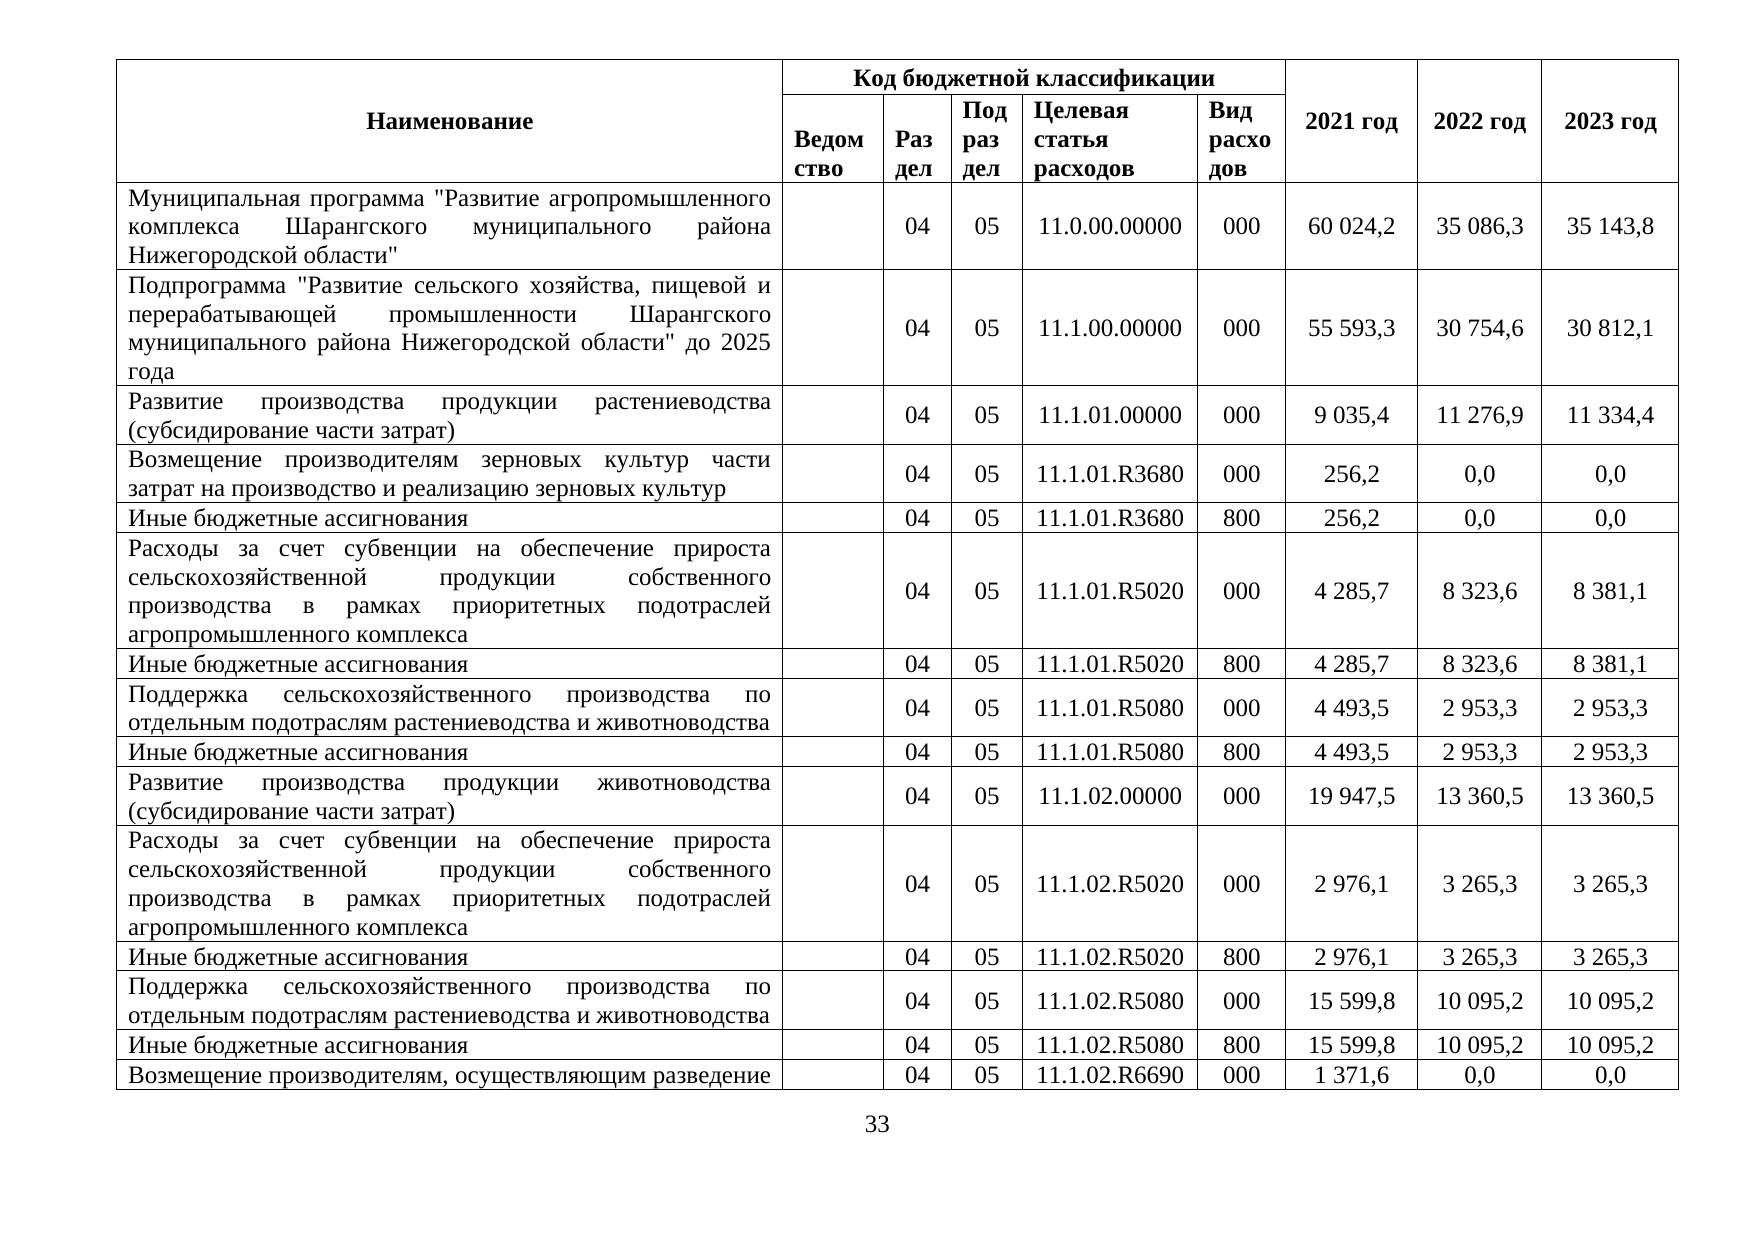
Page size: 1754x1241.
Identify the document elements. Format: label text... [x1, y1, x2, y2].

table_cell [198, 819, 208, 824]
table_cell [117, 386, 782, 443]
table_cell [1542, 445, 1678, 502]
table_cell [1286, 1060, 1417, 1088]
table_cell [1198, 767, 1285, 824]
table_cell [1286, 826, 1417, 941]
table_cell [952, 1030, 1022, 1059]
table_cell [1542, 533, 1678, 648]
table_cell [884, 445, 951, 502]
table_cell Раз дел [884, 95, 951, 182]
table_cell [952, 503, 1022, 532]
table_header 2021 год [1286, 60, 1417, 182]
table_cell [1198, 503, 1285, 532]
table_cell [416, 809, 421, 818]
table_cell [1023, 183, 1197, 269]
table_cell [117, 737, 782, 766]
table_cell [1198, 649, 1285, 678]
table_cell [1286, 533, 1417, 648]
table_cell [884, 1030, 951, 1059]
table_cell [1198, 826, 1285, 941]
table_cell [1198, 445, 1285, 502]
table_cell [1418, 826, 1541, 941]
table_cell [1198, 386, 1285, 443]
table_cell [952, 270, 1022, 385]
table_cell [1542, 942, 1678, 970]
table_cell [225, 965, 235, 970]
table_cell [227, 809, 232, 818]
table_cell Ведомство [783, 95, 883, 182]
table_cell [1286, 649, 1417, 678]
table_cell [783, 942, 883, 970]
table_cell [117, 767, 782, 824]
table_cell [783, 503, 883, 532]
table_cell Под раз дел [952, 95, 1022, 182]
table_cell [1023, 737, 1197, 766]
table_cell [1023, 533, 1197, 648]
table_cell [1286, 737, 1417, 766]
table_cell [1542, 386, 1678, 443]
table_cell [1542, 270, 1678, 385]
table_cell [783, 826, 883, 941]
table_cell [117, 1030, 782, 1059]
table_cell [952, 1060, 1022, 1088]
table_cell Вид расходов [1198, 95, 1285, 182]
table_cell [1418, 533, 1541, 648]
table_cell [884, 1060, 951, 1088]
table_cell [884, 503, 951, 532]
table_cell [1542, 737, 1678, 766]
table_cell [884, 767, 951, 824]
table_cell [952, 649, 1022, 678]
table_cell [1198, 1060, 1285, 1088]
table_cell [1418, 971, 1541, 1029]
table_cell Целевая статья расходов [1023, 95, 1197, 182]
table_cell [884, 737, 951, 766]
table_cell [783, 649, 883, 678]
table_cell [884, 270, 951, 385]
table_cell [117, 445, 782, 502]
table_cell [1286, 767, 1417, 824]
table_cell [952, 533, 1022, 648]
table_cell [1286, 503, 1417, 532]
table_header Наименование [117, 60, 782, 182]
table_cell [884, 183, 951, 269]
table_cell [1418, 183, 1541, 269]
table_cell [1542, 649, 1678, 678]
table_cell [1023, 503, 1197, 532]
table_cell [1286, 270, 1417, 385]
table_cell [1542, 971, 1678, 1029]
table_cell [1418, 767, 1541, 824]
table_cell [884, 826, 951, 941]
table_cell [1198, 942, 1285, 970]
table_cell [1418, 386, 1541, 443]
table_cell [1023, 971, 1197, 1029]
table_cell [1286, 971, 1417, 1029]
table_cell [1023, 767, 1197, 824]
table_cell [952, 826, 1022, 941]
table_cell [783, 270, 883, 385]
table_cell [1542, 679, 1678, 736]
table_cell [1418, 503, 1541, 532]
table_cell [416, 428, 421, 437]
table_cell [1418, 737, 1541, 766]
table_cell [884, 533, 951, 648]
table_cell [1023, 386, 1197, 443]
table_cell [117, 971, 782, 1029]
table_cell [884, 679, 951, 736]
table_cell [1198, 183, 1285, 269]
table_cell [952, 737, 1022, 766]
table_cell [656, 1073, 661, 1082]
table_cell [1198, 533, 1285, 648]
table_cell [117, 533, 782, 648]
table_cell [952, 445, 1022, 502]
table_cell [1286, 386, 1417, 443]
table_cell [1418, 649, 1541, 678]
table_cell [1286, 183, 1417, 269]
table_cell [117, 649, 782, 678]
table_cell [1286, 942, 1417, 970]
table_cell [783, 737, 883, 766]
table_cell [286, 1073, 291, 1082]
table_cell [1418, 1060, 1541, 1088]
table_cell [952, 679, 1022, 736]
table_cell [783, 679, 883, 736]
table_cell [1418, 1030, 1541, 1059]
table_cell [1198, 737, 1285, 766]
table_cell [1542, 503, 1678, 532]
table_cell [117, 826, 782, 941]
table_header Код бюджетной классификации [783, 60, 1285, 94]
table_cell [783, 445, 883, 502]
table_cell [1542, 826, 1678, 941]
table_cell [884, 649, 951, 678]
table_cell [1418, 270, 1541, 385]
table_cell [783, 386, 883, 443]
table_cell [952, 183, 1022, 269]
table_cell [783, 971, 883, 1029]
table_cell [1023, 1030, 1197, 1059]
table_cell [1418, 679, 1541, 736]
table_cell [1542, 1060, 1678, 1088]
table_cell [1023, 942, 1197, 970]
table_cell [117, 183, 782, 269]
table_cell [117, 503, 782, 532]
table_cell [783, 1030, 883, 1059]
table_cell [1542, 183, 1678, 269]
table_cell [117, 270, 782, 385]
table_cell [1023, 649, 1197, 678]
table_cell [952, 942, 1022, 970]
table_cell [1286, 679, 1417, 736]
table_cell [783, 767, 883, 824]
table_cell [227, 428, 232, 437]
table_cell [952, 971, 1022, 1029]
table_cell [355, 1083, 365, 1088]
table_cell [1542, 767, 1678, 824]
table_header 2023 год [1542, 60, 1678, 182]
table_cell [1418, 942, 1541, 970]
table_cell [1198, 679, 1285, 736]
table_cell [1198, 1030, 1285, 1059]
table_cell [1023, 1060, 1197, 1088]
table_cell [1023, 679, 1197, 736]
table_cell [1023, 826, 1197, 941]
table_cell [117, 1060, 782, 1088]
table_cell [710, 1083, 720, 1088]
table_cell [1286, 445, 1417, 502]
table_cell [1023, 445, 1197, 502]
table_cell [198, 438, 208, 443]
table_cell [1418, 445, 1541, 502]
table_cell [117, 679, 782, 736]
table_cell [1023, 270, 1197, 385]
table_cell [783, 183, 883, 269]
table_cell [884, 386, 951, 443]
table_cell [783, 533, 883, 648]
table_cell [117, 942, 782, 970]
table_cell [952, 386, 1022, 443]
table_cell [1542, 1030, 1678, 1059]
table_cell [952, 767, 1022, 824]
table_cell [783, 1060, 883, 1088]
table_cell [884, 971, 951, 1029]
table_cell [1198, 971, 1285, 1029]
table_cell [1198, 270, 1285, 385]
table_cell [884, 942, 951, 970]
table_header 2022 год [1418, 60, 1541, 182]
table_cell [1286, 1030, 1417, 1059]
